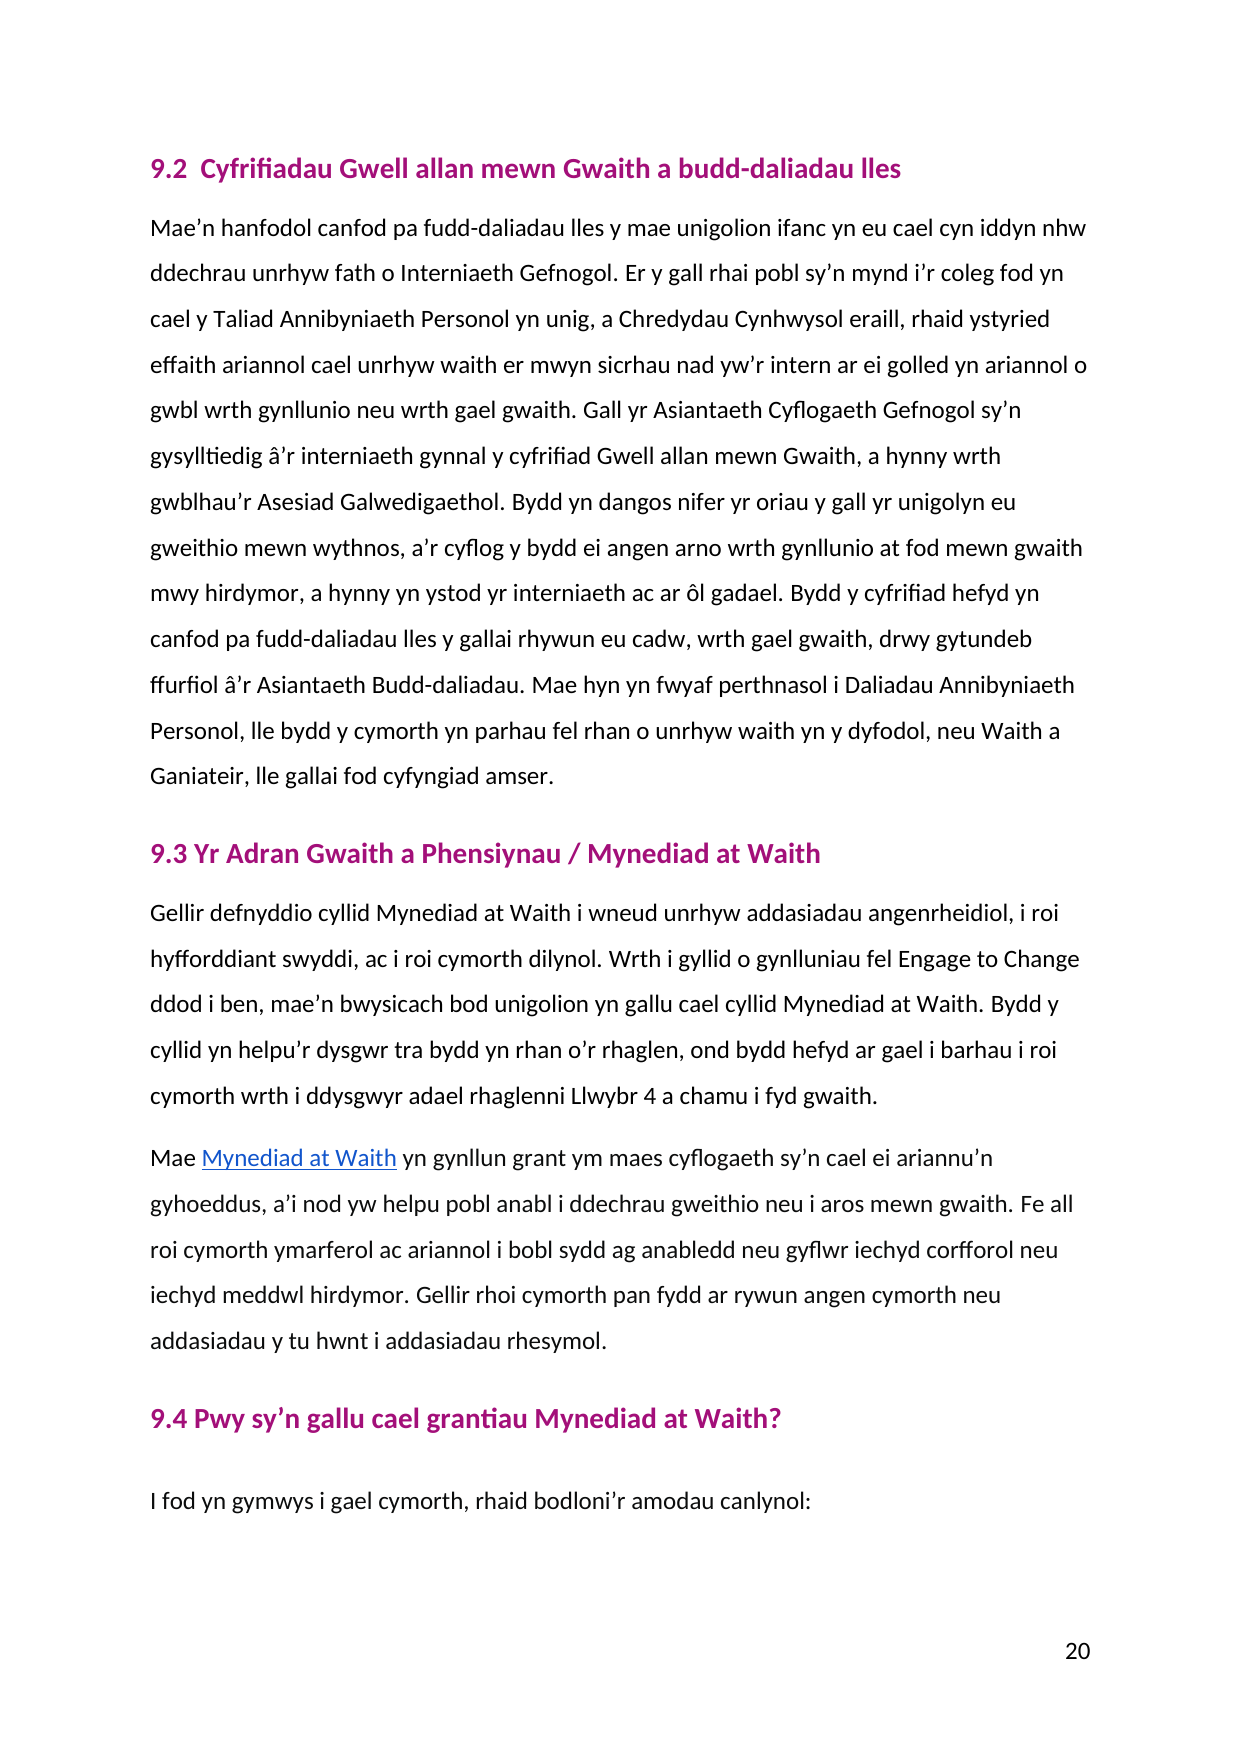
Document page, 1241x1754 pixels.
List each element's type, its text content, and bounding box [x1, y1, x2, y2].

text Gellir defnyddio cyllid Mynediad at Waith i wneud unrhyw addasiadau angenrheidiol, i roi hyfforddiant swyddi, ac i roi cymorth dilynol. Wrth i gyllid o gynlluniau fel Engage to Change ddod i ben, mae’n bwysicach bod unigolion yn gallu cael cyllid Mynediad at Waith. Bydd y cyllid yn helpu’r dysgwr tra bydd yn rhan o’r rhaglen, ond bydd hefyd ar gael i barhau i roi cymorth wrth i ddysgwyr adael rhaglenni Llwybr 4 a chamu i fyd gwaith. [150, 897, 1090, 1111]
subtitle 9.4 Pwy sy’n gallu cael grantiau Mynediad at Waith? [150, 1400, 1090, 1436]
subtitle 9.3 Yr Adran Gwaith a Phensiynau / Mynediad at Waith [150, 835, 1090, 871]
text I fod yn gymwys i gael cymorth, rhaid bodloni’r amodau canlynol: [150, 1485, 1090, 1516]
text Mae Mynediad at Waith yn gynllun grant ym maes cyflogaeth sy’n cael ei ariannu’n gyhoeddus, a’i nod yw helpu pobl anabl i ddechrau gweithio neu i aros mewn gwaith. Fe all roi cymorth ymarferol ac ariannol i bobl sydd ag anabledd neu gyflwr iechyd corfforol neu iechyd meddwl hirdymor. Gellir rhoi cymorth pan fydd ar rywun angen cymorth neu addasiadau y tu hwnt i addasiadau rhesymol. [150, 1142, 1090, 1356]
subtitle 9.2 Cyfrifiadau Gwell allan mewn Gwaith a budd-daliadau lles [150, 150, 1090, 186]
text Mae’n hanfodol canfod pa fudd-daliadau lles y mae unigolion ifanc yn eu cael cyn iddyn nhw ddechrau unrhyw fath o Interniaeth Gefnogol. Er y gall rhai pobl sy’n mynd i’r coleg fod yn cael y Taliad Annibyniaeth Personol yn unig, a Chredydau Cynhwysol eraill, rhaid ystyried effaith ariannol cael unrhyw waith er mwyn sicrhau nad yw’r intern ar ei golled yn ariannol o gwbl wrth gynllunio neu wrth gael gwaith. Gall yr Asiantaeth Cyflogaeth Gefnogol sy’n gysylltiedig â’r interniaeth gynnal y cyfrifiad Gwell allan mewn Gwaith, a hynny wrth gwblhau’r Asesiad Galwedigaethol. Bydd yn dangos nifer yr oriau y gall yr unigolyn eu gweithio mewn wythnos, a’r cyflog y bydd ei angen arno wrth gynllunio at fod mewn gwaith mwy hirdymor, a hynny yn ystod yr interniaeth ac ar ôl gadael. Bydd y cyfrifiad hefyd yn canfod pa fudd-daliadau lles y gallai rhywun eu cadw, wrth gael gwaith, drwy gytundeb ffurfiol â’r Asiantaeth Budd-daliadau. Mae hyn yn fwyaf perthnasol i Daliadau Annibyniaeth Personol, lle bydd y cymorth yn parhau fel rhan o unrhyw waith yn y dyfodol, neu Waith a Ganiateir, lle gallai fod cyfyngiad amser. [150, 212, 1090, 791]
